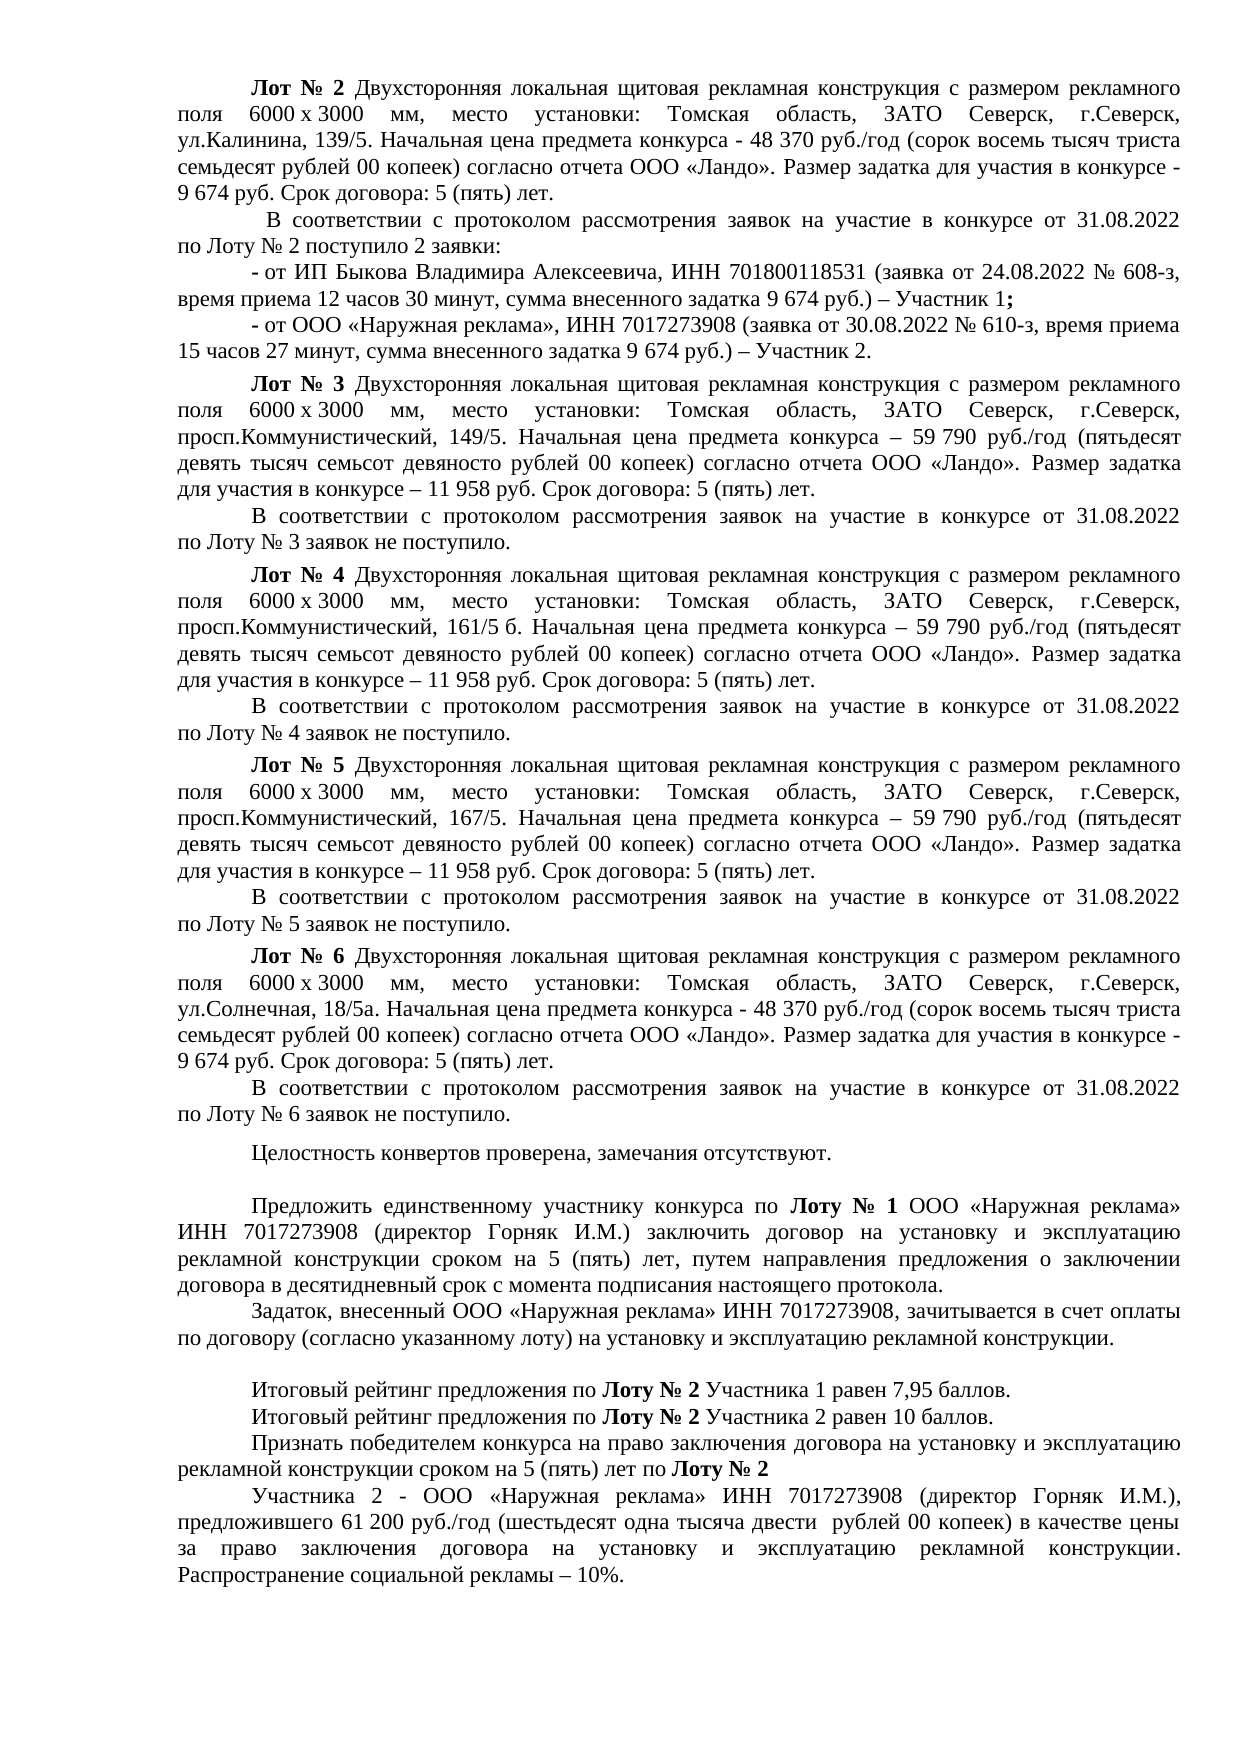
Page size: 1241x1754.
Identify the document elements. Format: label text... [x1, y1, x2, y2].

text Итоговый рейтинг предложения по Лоту № 2 Участника 2 равен 10 баллов. [177, 1403, 1181, 1429]
text - от ИП Быкова Владимира Алексеевича, ИНН 701800118531 (заявка от 24.08.2022 № 608-з, время приема 12 часов 30 минут, сумма внесенного задатка 9 674 руб.) – Участник 1; [177, 258, 1181, 311]
text В соответствии с протоколом рассмотрения заявок на участие в конкурсе от 31.08.2022 по Лоту № 6 заявок не поступило. [177, 1074, 1181, 1127]
text В соответствии с протоколом рассмотрения заявок на участие в конкурсе от 31.08.2022 по Лоту № 3 заявок не поступило. [177, 502, 1181, 554]
text Лот № 4 Двухсторонняя локальная щитовая рекламная конструкция с размером рекламного поля 6000 x 3000 мм, место установки: Томская область, ЗАТО Северск, г.Северск, просп.Коммунистический, 161/5 б. Начальная цена предмета конкурса – 59 790 руб./год (пятьдесят девять тысяч семьсот девяносто рублей 00 копеек) согласно отчета ООО «Ландо». Размер задатка для участия в конкурсе – 11 958 руб. Срок договора: 5 (пять) лет. [177, 561, 1181, 692]
text Целостность конвертов проверена, замечания отсутствуют. [177, 1139, 1181, 1166]
text - от ООО «Наружная реклама», ИНН 7017273908 (заявка от 30.08.2022 № 610-з, время приема 15 часов 27 минут, сумма внесенного задатка 9 674 руб.) – Участник 2. [177, 311, 1181, 364]
text Лот № 6 Двухсторонняя локальная щитовая рекламная конструкция с размером рекламного поля 6000 x 3000 мм, место установки: Томская область, ЗАТО Северск, г.Северск, ул.Солнечная, 18/5а. Начальная цена предмета конкурса - 48 370 руб./год (сорок восемь тысяч триста семьдесят рублей 00 копеек) согласно отчета ООО «Ландо». Размер задатка для участия в конкурсе - 9 674 руб. Срок договора: 5 (пять) лет. [177, 942, 1181, 1074]
text Признать победителем конкурса на право заключения договора на установку и эксплуатацию рекламной конструкции сроком на 5 (пять) лет по Лоту № 2 [177, 1429, 1181, 1482]
text В соответствии с протоколом рассмотрения заявок на участие в конкурсе от 31.08.2022 по Лоту № 4 заявок не поступило. [177, 692, 1181, 745]
text Участника 2 - ООО «Наружная реклама» ИНН 7017273908 (директор Горняк И.М.), предложившего 61 200 руб./год (шестьдесят одна тысяча двести рублей 00 копеек) в качестве цены за право заключения договора на установку и эксплуатацию рекламной конструкции. Распространение социальной рекламы – 10%. [177, 1482, 1181, 1587]
text Лот № 3 Двухсторонняя локальная щитовая рекламная конструкция с размером рекламного поля 6000 x 3000 мм, место установки: Томская область, ЗАТО Северск, г.Северск, просп.Коммунистический, 149/5. Начальная цена предмета конкурса – 59 790 руб./год (пятьдесят девять тысяч семьсот девяносто рублей 00 копеек) согласно отчета ООО «Ландо». Размер задатка для участия в конкурсе – 11 958 руб. Срок договора: 5 (пять) лет. [177, 370, 1181, 502]
text Лот № 5 Двухсторонняя локальная щитовая рекламная конструкция с размером рекламного поля 6000 x 3000 мм, место установки: Томская область, ЗАТО Северск, г.Северск, просп.Коммунистический, 167/5. Начальная цена предмета конкурса – 59 790 руб./год (пятьдесят девять тысяч семьсот девяносто рублей 00 копеек) согласно отчета ООО «Ландо». Размер задатка для участия в конкурсе – 11 958 руб. Срок договора: 5 (пять) лет. [177, 751, 1181, 883]
text Лот № 2 Двухсторонняя локальная щитовая рекламная конструкция с размером рекламного поля 6000 x 3000 мм, место установки: Томская область, ЗАТО Северск, г.Северск, ул.Калинина, 139/5. Начальная цена предмета конкурса - 48 370 руб./год (сорок восемь тысяч триста семьдесят рублей 00 копеек) согласно отчета ООО «Ландо». Размер задатка для участия в конкурсе - 9 674 руб. Срок договора: 5 (пять) лет. [177, 74, 1181, 206]
text Итоговый рейтинг предложения по Лоту № 2 Участника 1 равен 7,95 баллов. [177, 1376, 1181, 1403]
text В соответствии с протоколом рассмотрения заявок на участие в конкурсе от 31.08.2022 по Лоту № 5 заявок не поступило. [177, 883, 1181, 936]
text Предложить единственному участнику конкурса по Лоту № 1 ООО «Наружная реклама» ИНН 7017273908 (директор Горняк И.М.) заключить договор на установку и эксплуатацию рекламной конструкции сроком на 5 (пять) лет, путем направления предложения о заключении договора в десятидневный срок с момента подписания настоящего протокола. [177, 1192, 1181, 1297]
text В соответствии с протоколом рассмотрения заявок на участие в конкурсе от 31.08.2022 по Лоту № 2 поступило 2 заявки: [177, 206, 1181, 258]
text Задаток, внесенный ООО «Наружная реклама» ИНН 7017273908, зачитывается в счет оплаты по договору (согласно указанному лоту) на установку и эксплуатацию рекламной конструкции. [177, 1297, 1181, 1350]
